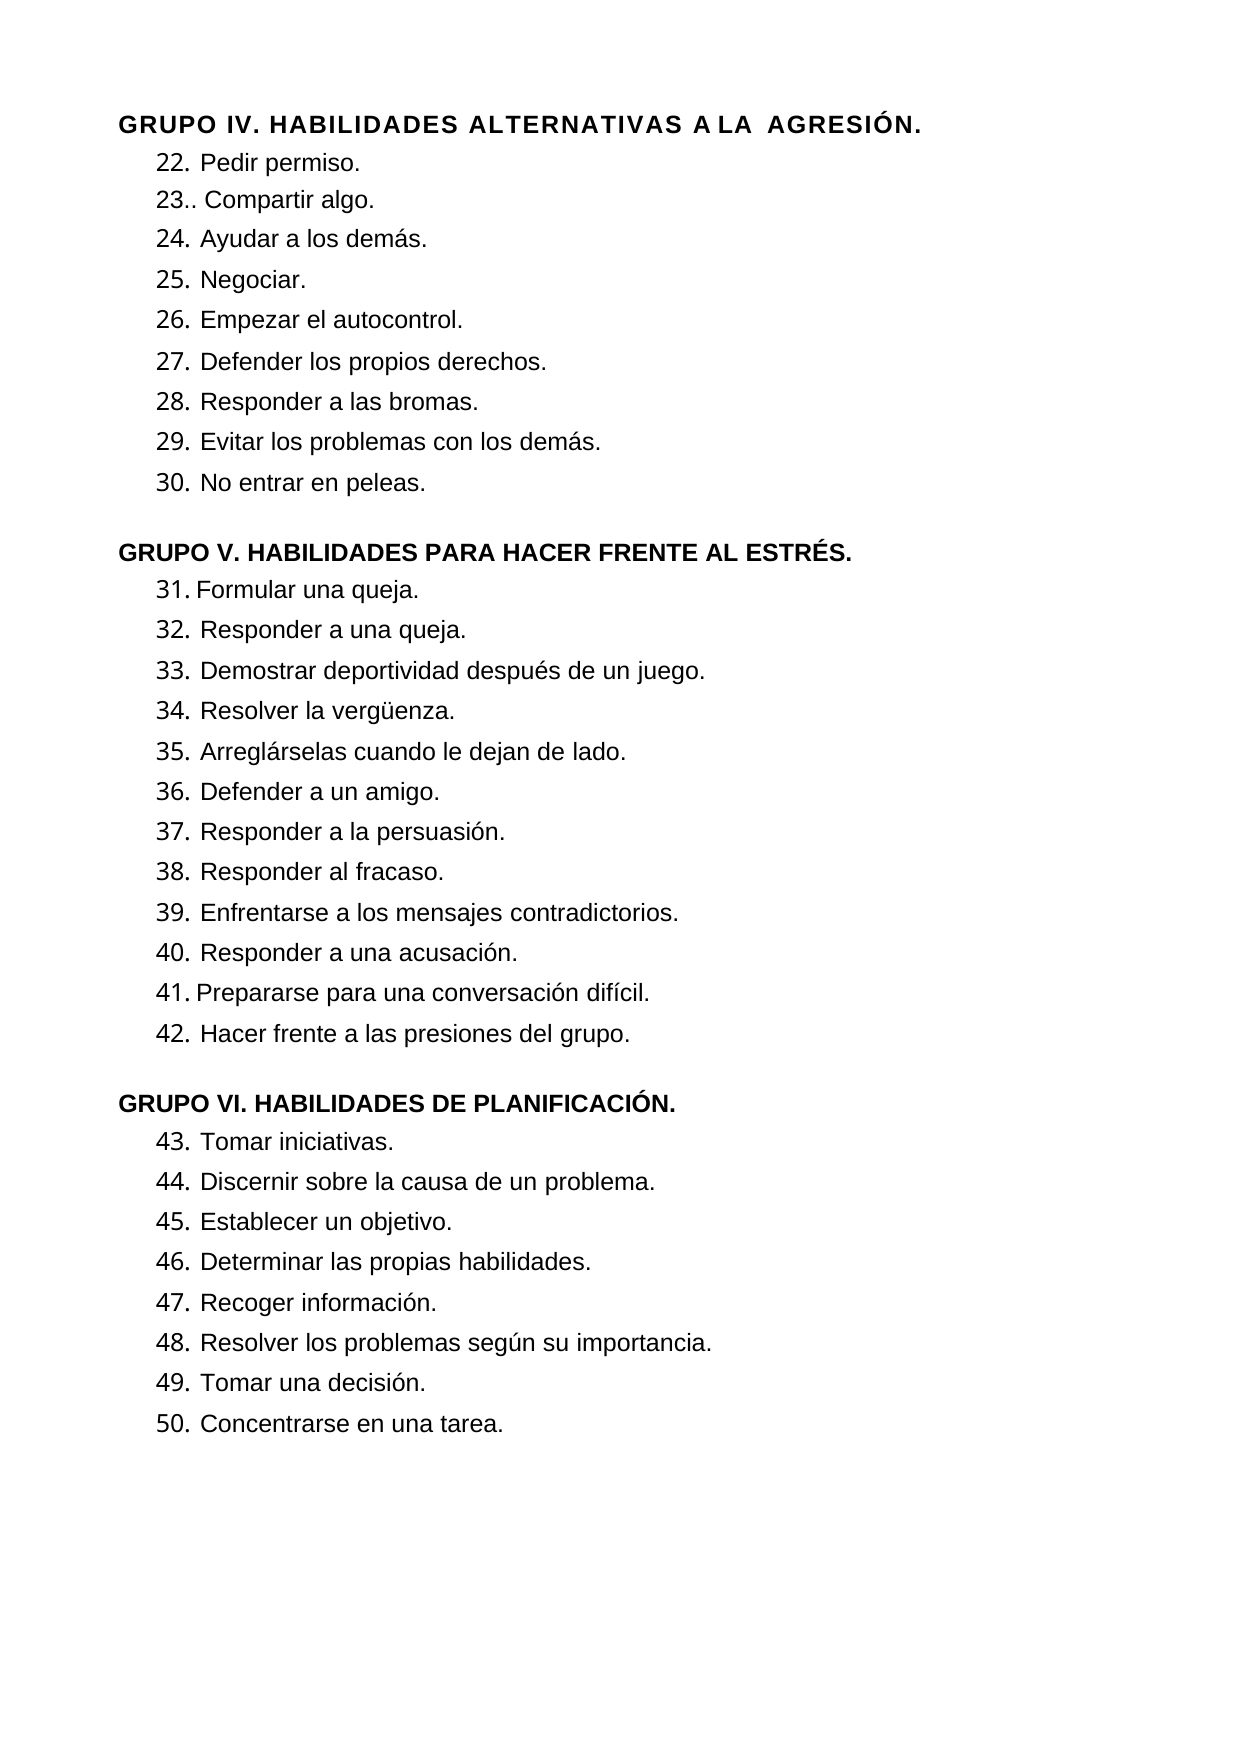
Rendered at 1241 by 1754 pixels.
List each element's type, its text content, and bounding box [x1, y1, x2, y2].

list Responder al fracaso. [156, 854, 1148, 888]
list Tomar iniciativas. [156, 1123, 1148, 1157]
list Tomar una decisión. [156, 1365, 1148, 1399]
list Arreglárselas cuando le dejan de lado. [156, 733, 1148, 767]
subtitle GRUPO V. HABILIDADES PARA HACER FRENTE AL ESTRÉS. [118, 538, 1148, 566]
list Establecer un objetivo. [156, 1204, 1148, 1238]
subtitle GRUPO VI. HABILIDADES DE PLANIFICACIÓN. [118, 1089, 1148, 1118]
list Determinar las propias habilidades. [156, 1244, 1148, 1278]
list Defender los propios derechos. [156, 343, 1148, 377]
list Responder a la persuasión. [156, 814, 1148, 848]
list Discernir sobre la causa de un problema. [156, 1163, 1148, 1198]
list Prepararse para una conversación difícil. [156, 975, 1148, 1009]
list Negociar. [156, 261, 1148, 295]
list Defender a un amigo. [156, 773, 1148, 807]
list No entrar en peleas. [156, 464, 1148, 498]
list Recoger información. [156, 1284, 1148, 1318]
list Resolver la vergüenza. [156, 693, 1148, 727]
list Responder a una queja. [156, 612, 1148, 646]
list Hacer frente a las presiones del grupo. [156, 1015, 1148, 1049]
list Concentrarse en una tarea. [156, 1405, 1148, 1439]
list Empezar el autocontrol. [156, 302, 1148, 336]
list Responder a las bromas. [156, 384, 1148, 418]
text 23.. Compartir algo. [156, 185, 383, 214]
list Formular una queja. [156, 572, 1148, 606]
list Resolver los problemas según su importancia. [156, 1325, 1148, 1359]
list Evitar los problemas con los demás. [156, 424, 1148, 458]
subtitle GRUPO IV. HABILIDADES ALTERNATIVAS A LA AGRESIÓN. [118, 110, 1148, 139]
list Pedir permiso. [156, 145, 383, 179]
list Enfrentarse a los mensajes contradictorios. [156, 894, 1148, 928]
list Demostrar deportividad después de un juego. [156, 652, 1148, 687]
list Responder a una acusación. [156, 935, 1148, 969]
list Ayudar a los demás. [156, 220, 1148, 255]
